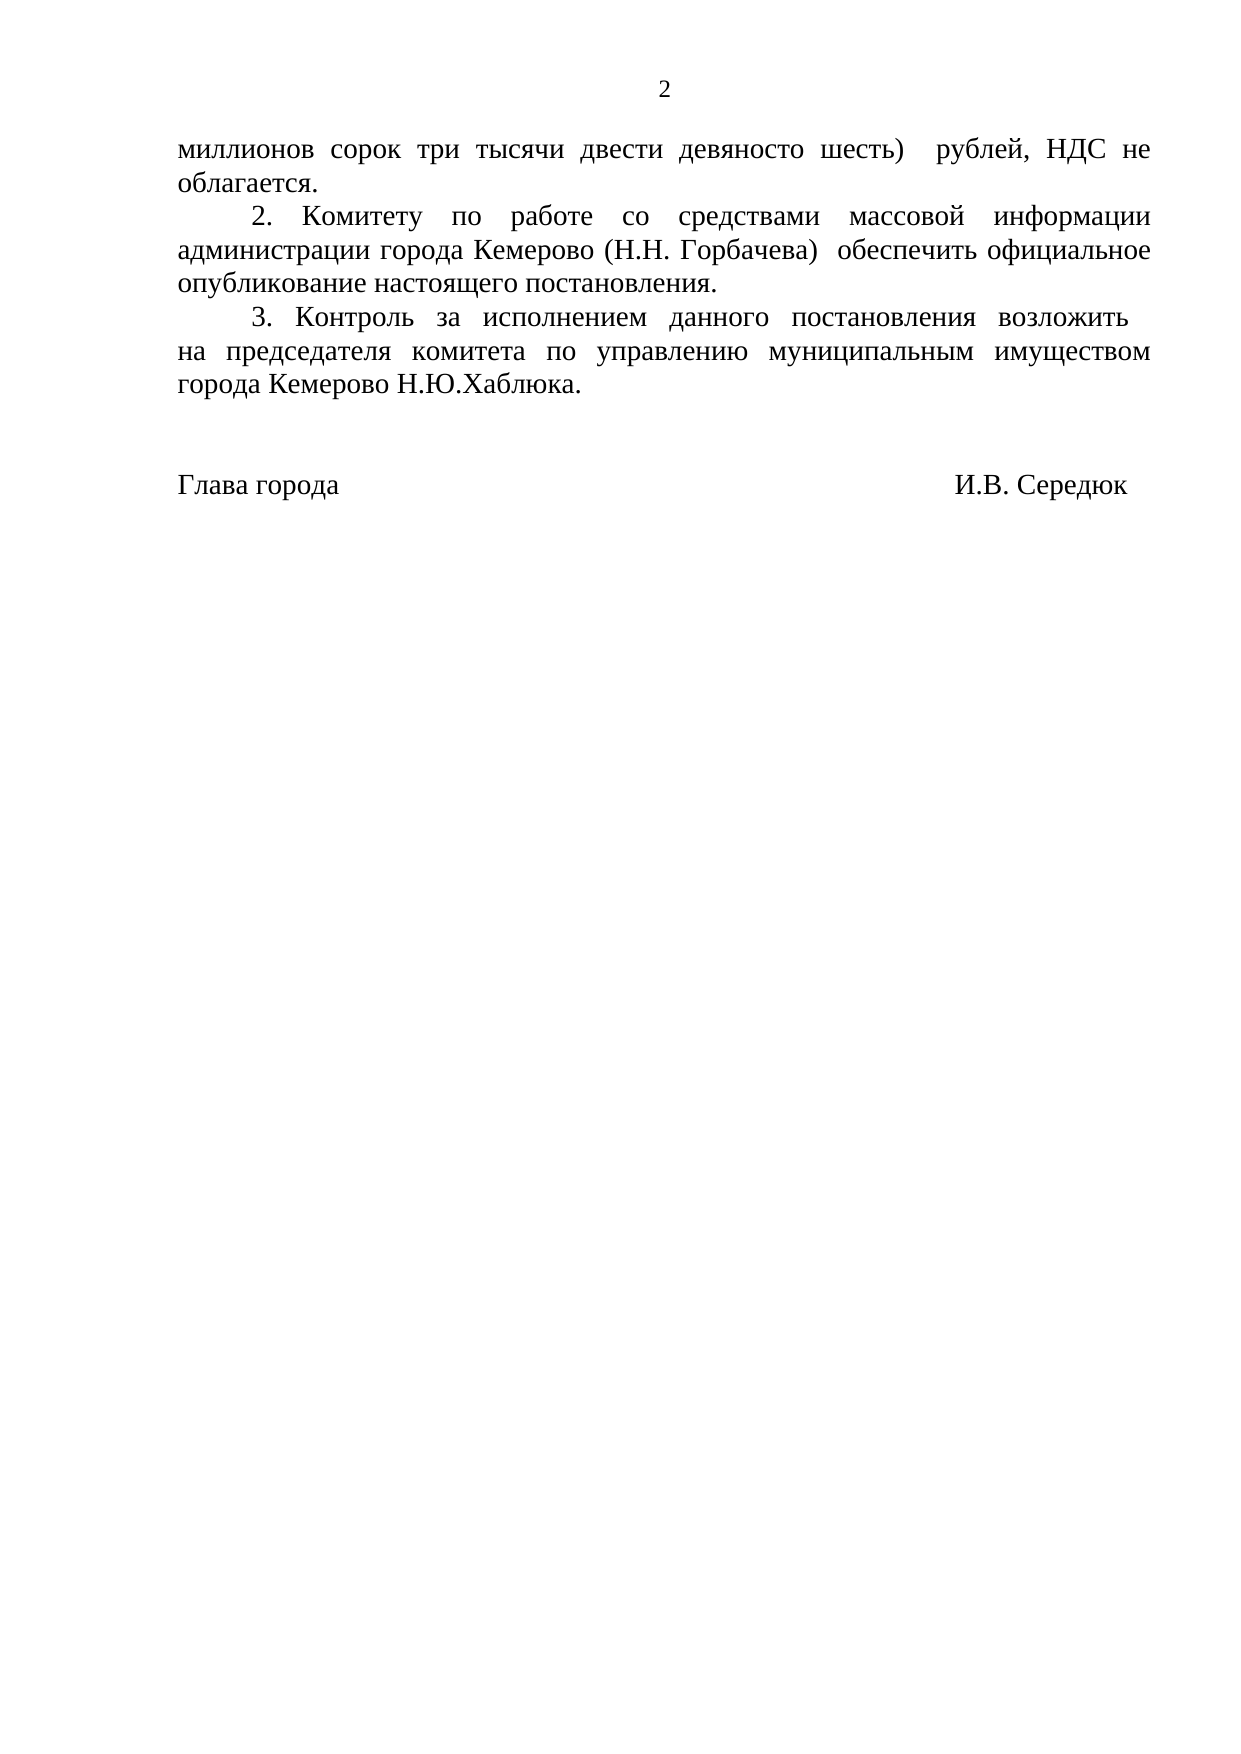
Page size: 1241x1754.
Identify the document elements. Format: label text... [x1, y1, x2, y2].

text 3. Контроль за исполнением данного постановления возложить на председателя комитета по управлению муниципальным имуществом города Кемерово Н.Ю.Хаблюка. [177, 299, 1152, 400]
text Глава города И.В. Середюк [177, 467, 1152, 500]
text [177, 131, 1152, 198]
text 2. Комитету по работе со средствами массовой информации администрации города Кемерово (Н.Н. Горбачева) обеспечить официальное опубликование настоящего постановления. [177, 198, 1152, 299]
